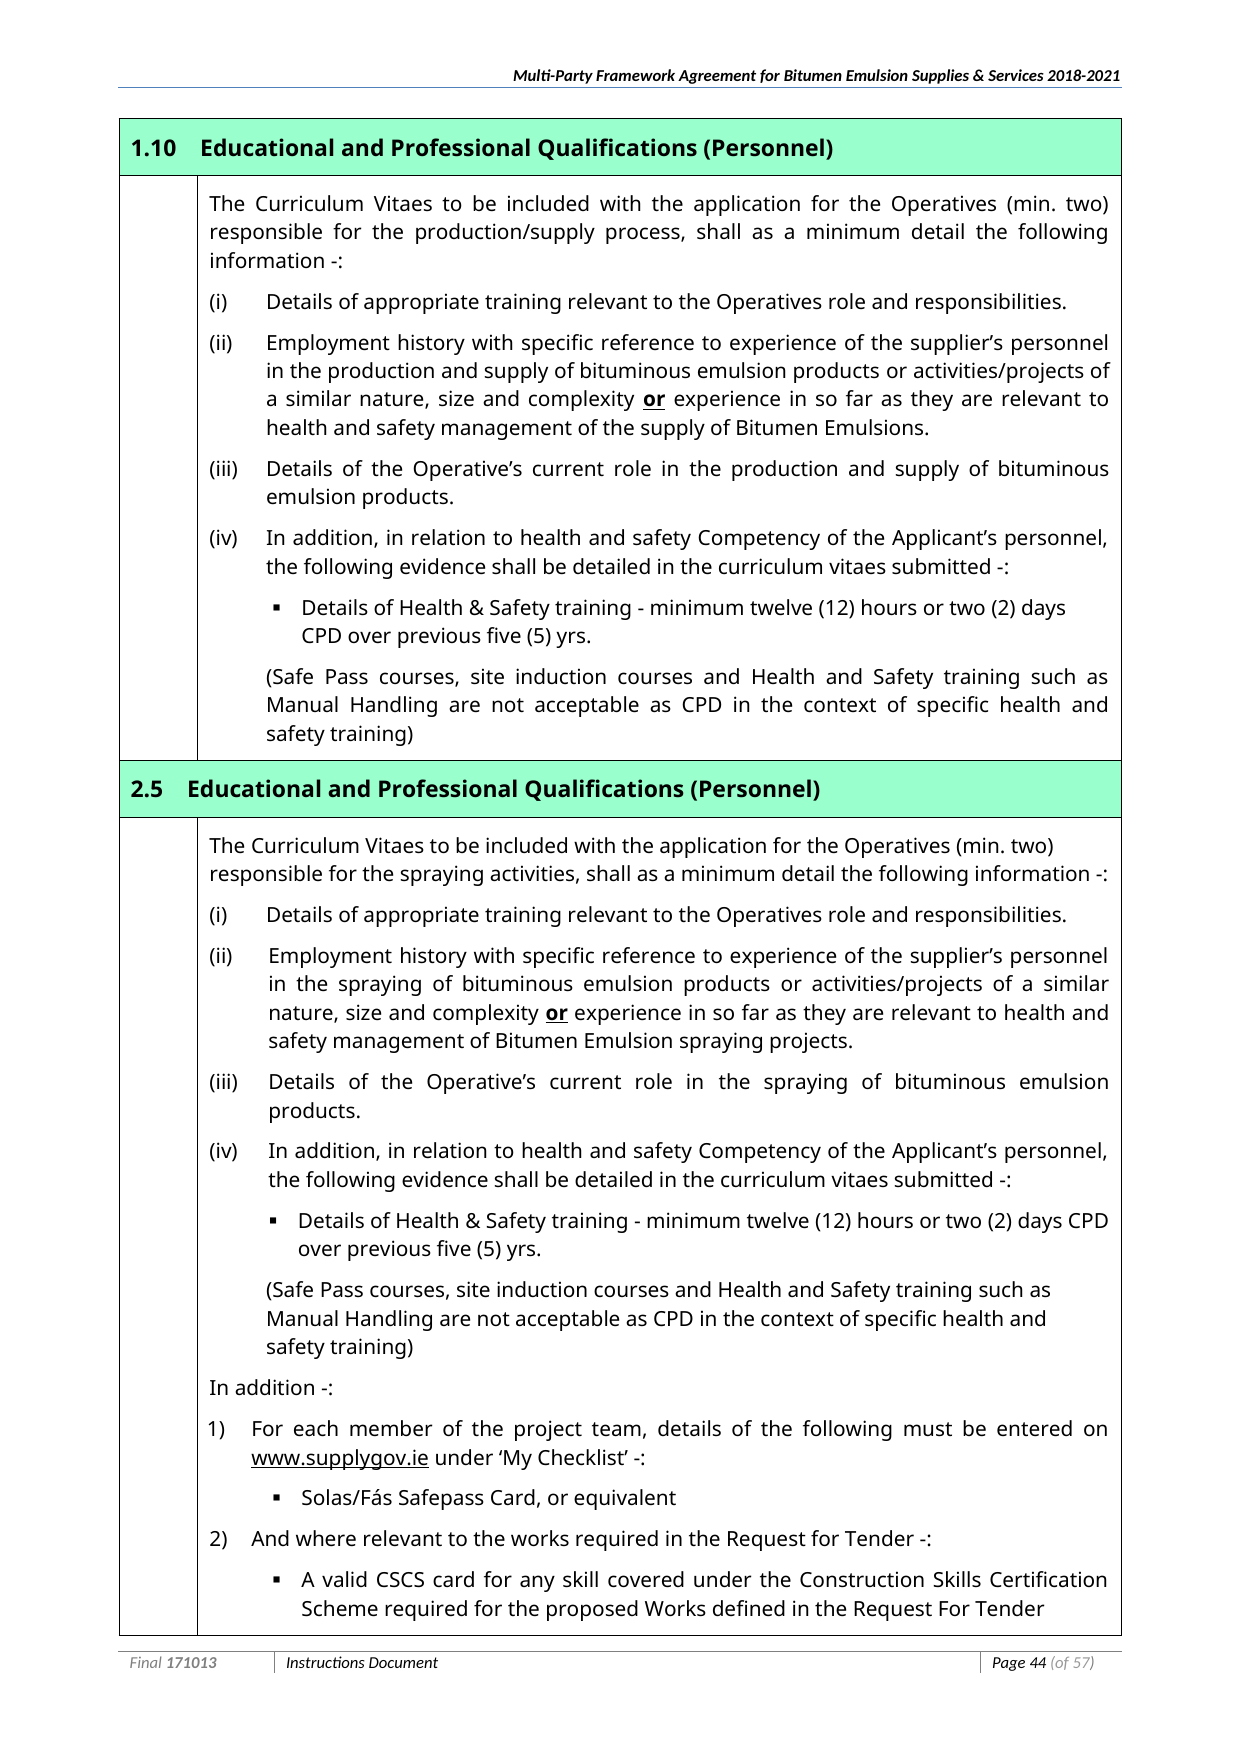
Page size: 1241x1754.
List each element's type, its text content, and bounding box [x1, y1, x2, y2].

table_cell The Curriculum Vitaes to be included with the application for the Operatives (min. two) responsible for the production/supply process, shall as a minimum detail the following information -: Details of appropriate training relevant to the Operatives role and responsibilities. Employment history with specific reference to experience of the supplier’s personnel in the production and supply of bituminous emulsion products or activities/projects of a similar nature, size and complexity or experience in so far as they are relevant to health and safety management of the supply of Bitumen Emulsions. Details of the Operative’s current role in the production and supply of bituminous emulsion products. In addition, in relation to health and safety Competency of the Applicant’s personnel, the following evidence shall be detailed in the curriculum vitaes submitted -: Details of Health & Safety training - minimum twelve (12) hours or two (2) days CPD over previous five (5) yrs. (Safe Pass courses, site induction courses and Health and Safety training such as Manual Handling are not acceptable as CPD in the context of specific health and safety training) [198, 176, 1121, 760]
table_cell [120, 818, 197, 1635]
table_header 1.10 Educational and Professional Qualifications (Personnel) [120, 119, 1121, 175]
table_cell 2.5 Educational and Professional Qualifications (Personnel) [120, 761, 1121, 817]
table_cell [198, 818, 1121, 1635]
table_cell [120, 176, 197, 760]
